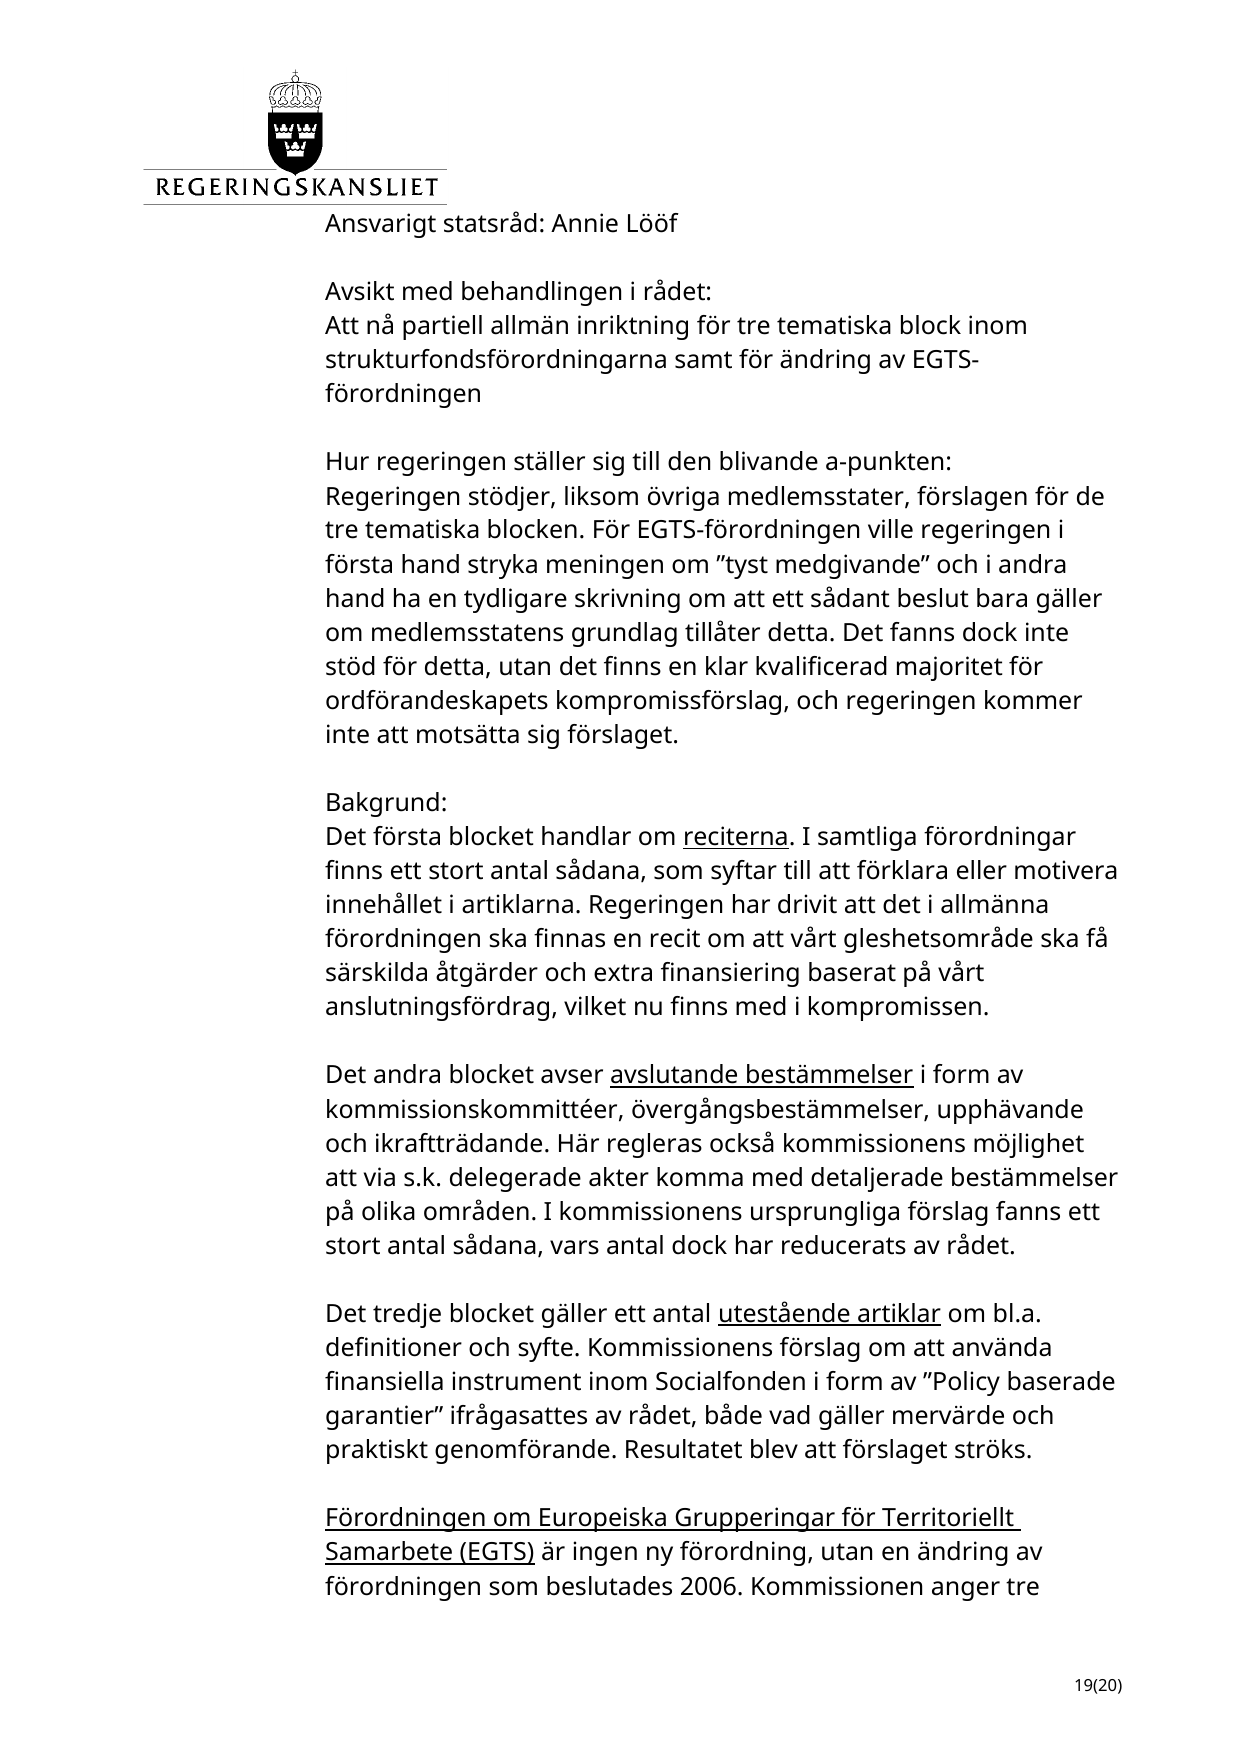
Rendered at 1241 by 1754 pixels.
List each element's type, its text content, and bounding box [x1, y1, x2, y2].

text Det första blocket handlar om reciterna. I samtliga förordningar finns ett stort antal sådana, som syftar till att förklara eller motivera innehållet i artiklarna. Regeringen har drivit att det i allmänna förordningen ska finnas en recit om att vårt gleshetsområde ska få särskilda åtgärder och extra finansiering baserat på vårt anslutningsfördrag, vilket nu finns med i kompromissen. [325, 819, 1122, 1023]
text Ansvarigt statsråd: Annie Lööf [325, 161, 1122, 240]
text Det tredje blocket gäller ett antal utestående artiklar om bl.a. definitioner och syfte. Kommissionens förslag om att använda finansiella instrument inom Socialfonden i form av ”Policy baserade garantier” ifrågasattes av rådet, både vad gäller mervärde och praktiskt genomförande. Resultatet blev att förslaget ströks. [325, 1296, 1122, 1466]
text Hur regeringen ställer sig till den blivande a-punkten: [325, 444, 1122, 478]
text Att nå partiell allmän inriktning för tre tematiska block inom strukturfondsförordningarna samt för ändring av EGTS-förordningen [325, 308, 1122, 410]
text Bakgrund: [325, 785, 1122, 819]
picture [141, 67, 449, 207]
text Det andra blocket avser avslutande bestämmelser i form av kommissionskommittéer, övergångsbestämmelser, upphävande och ikraftträdande. Här regleras också kommissionens möjlighet att via s.k. delegerade akter komma med detaljerade bestämmelser på olika områden. I kommissionens ursprungliga förslag fanns ett stort antal sådana, vars antal dock har reducerats av rådet. [325, 1057, 1122, 1262]
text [325, 1500, 1122, 1602]
text Avsikt med behandlingen i rådet: [325, 274, 1122, 308]
text Regeringen stödjer, liksom övriga medlemsstater, förslagen för de tre tematiska blocken. För EGTS-förordningen ville regeringen i första hand stryka meningen om ”tyst medgivande” och i andra hand ha en tydligare skrivning om att ett sådant beslut bara gäller om medlemsstatens grundlag tillåter detta. Det fanns dock inte stöd för detta, utan det finns en klar kvalificerad majoritet för ordförandeskapets kompromissförslag, och regeringen kommer inte att motsätta sig förslaget. [325, 478, 1122, 751]
